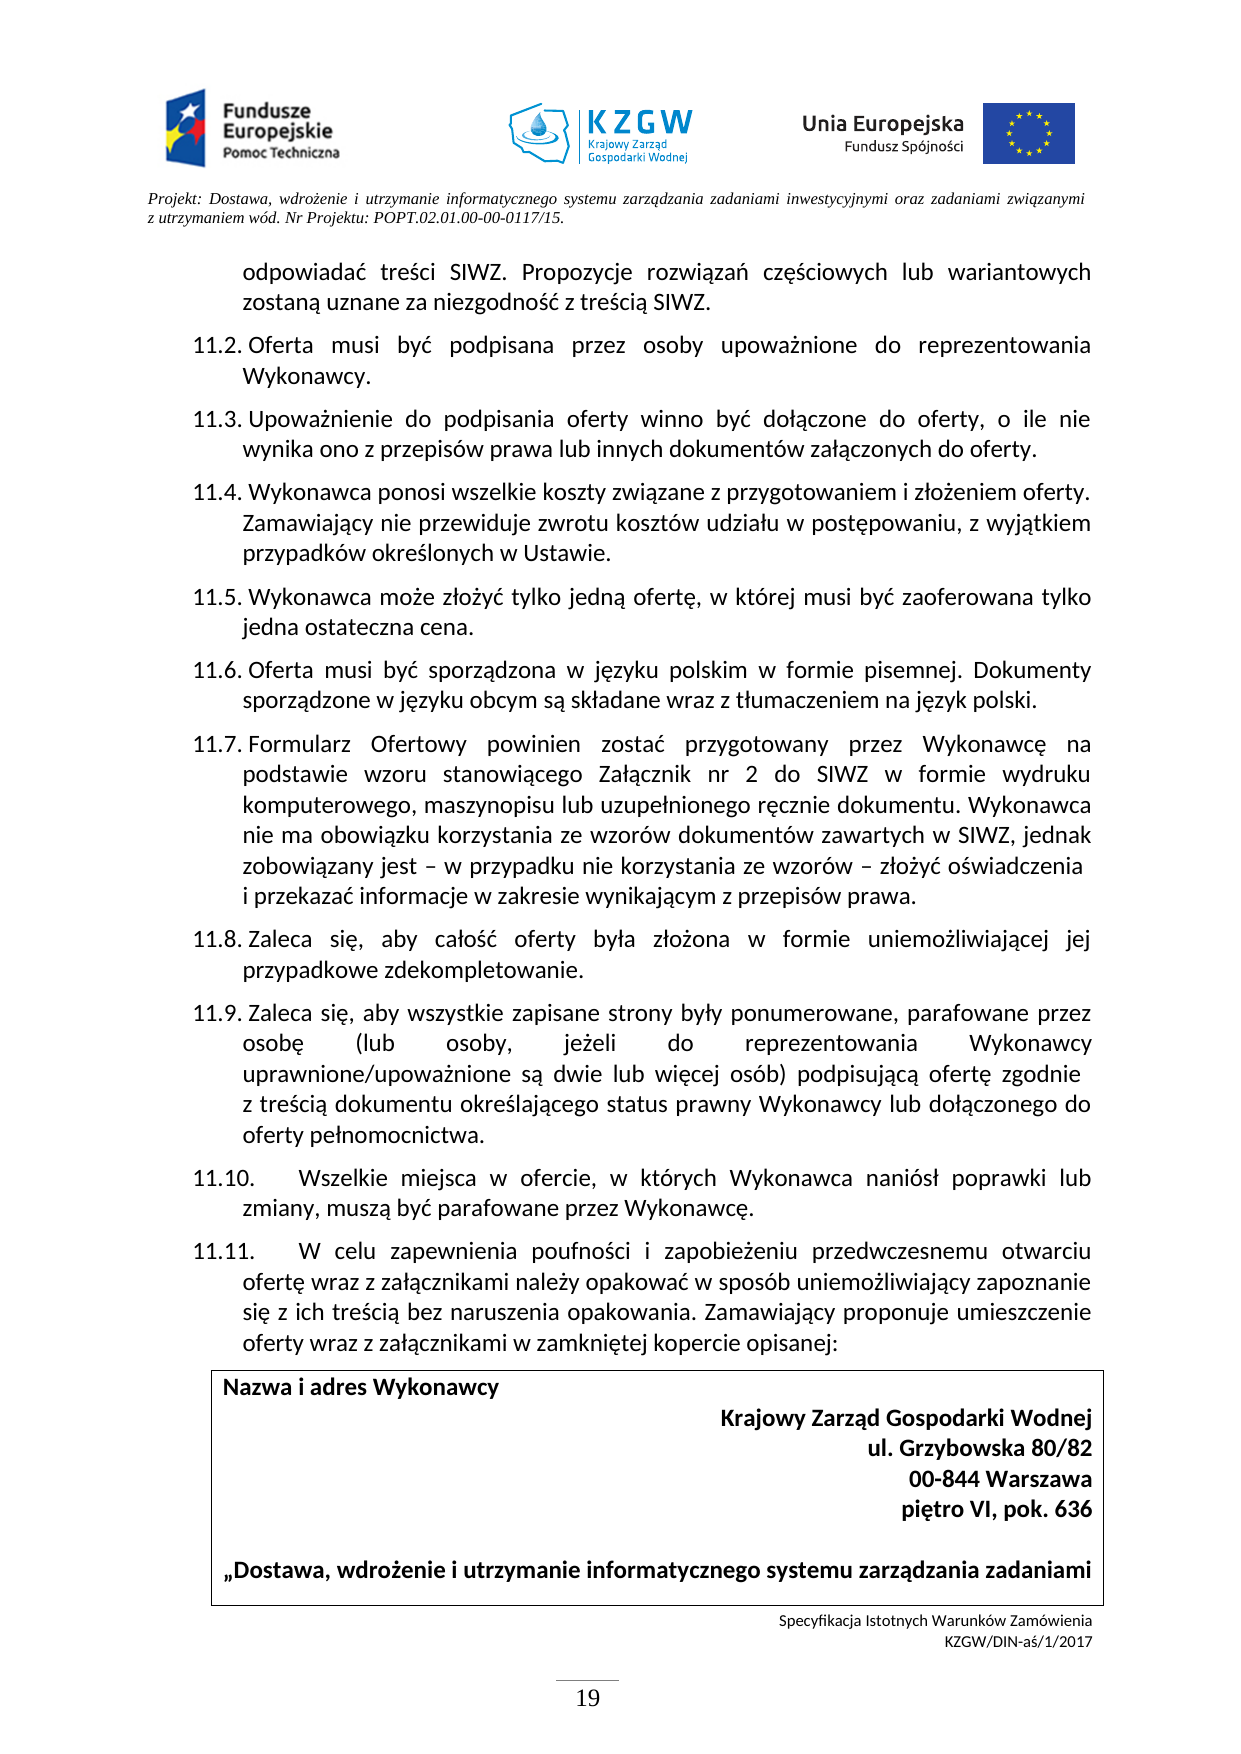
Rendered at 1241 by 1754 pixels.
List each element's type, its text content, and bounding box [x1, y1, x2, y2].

list Upoważnienie do podpisania oferty winno być dołączone do oferty, o ile nie wynika ono z przepisów prawa lub innych dokumentów załączonych do oferty. [192, 403, 1092, 464]
picture [147, 73, 358, 189]
list Oferta musi być podpisana przez osoby upoważnione do reprezentowania Wykonawcy. [192, 329, 1092, 391]
list Wszelkie miejsca w ofercie, w których Wykonawca naniósł poprawki lub zmiany, muszą być parafowane przez Wykonawcę. [192, 1162, 1092, 1223]
picture [601, 139, 608, 151]
list Wykonawca ponosi wszelkie koszty związane z przygotowaniem i złożeniem oferty. Zamawiający nie przewiduje zwrotu kosztów udziału w postępowaniu, z wyjątkiem przypadków określonych w Ustawie. [192, 477, 1092, 568]
list Oferta musi być sporządzona w języku polskim w formie pisemnej. Dokumenty sporządzone w języku obcym są składane wraz z tłumaczeniem na język polski. [192, 654, 1092, 715]
list Zaleca się, aby całość oferty była złożona w formie uniemożliwiającej jej przypadkowe zdekompletowanie. [192, 923, 1092, 984]
list Zaleca się, aby wszystkie zapisane strony były ponumerowane, parafowane przez osobę (lub osoby, jeżeli do reprezentowania Wykonawcy uprawnione/upoważnione są dwie lub więcej osób) podpisującą ofertę zgodnie z treścią dokumentu określającego status prawny Wykonawcy lub dołączonego do oferty pełnomocnictwa. [192, 997, 1092, 1149]
list Wykonawca może złożyć tylko jedną ofertę, w której musi być zaoferowana tylko jedna ostateczna cena. [192, 581, 1092, 642]
picture [640, 152, 645, 162]
list W celu zapewnienia poufności i zapobieżeniu przedwczesnemu otwarciu ofertę wraz z załącznikami należy opakować w sposób uniemożliwiający zapoznanie się z ich treścią bez naruszenia opakowania. Zamawiający proponuje umieszczenie oferty wraz z załącznikami w zamkniętej kopercie opisanej: [192, 1236, 1092, 1358]
list Formularz Ofertowy powinien zostać przygotowany przez Wykonawcę na podstawie wzoru stanowiącego Załącznik nr 2 do SIWZ w formie wydruku komputerowego, maszynopisu lub uzupełnionego ręcznie dokumentu. Wykonawca nie ma obowiązku korzystania ze wzorów dokumentów zawartych w SIWZ, jednak zobowiązany jest – w przypadku nie korzystania ze wzorów – złożyć oświadczenia i przekazać informacje w zakresie wynikającym z przepisów prawa. [192, 728, 1092, 911]
